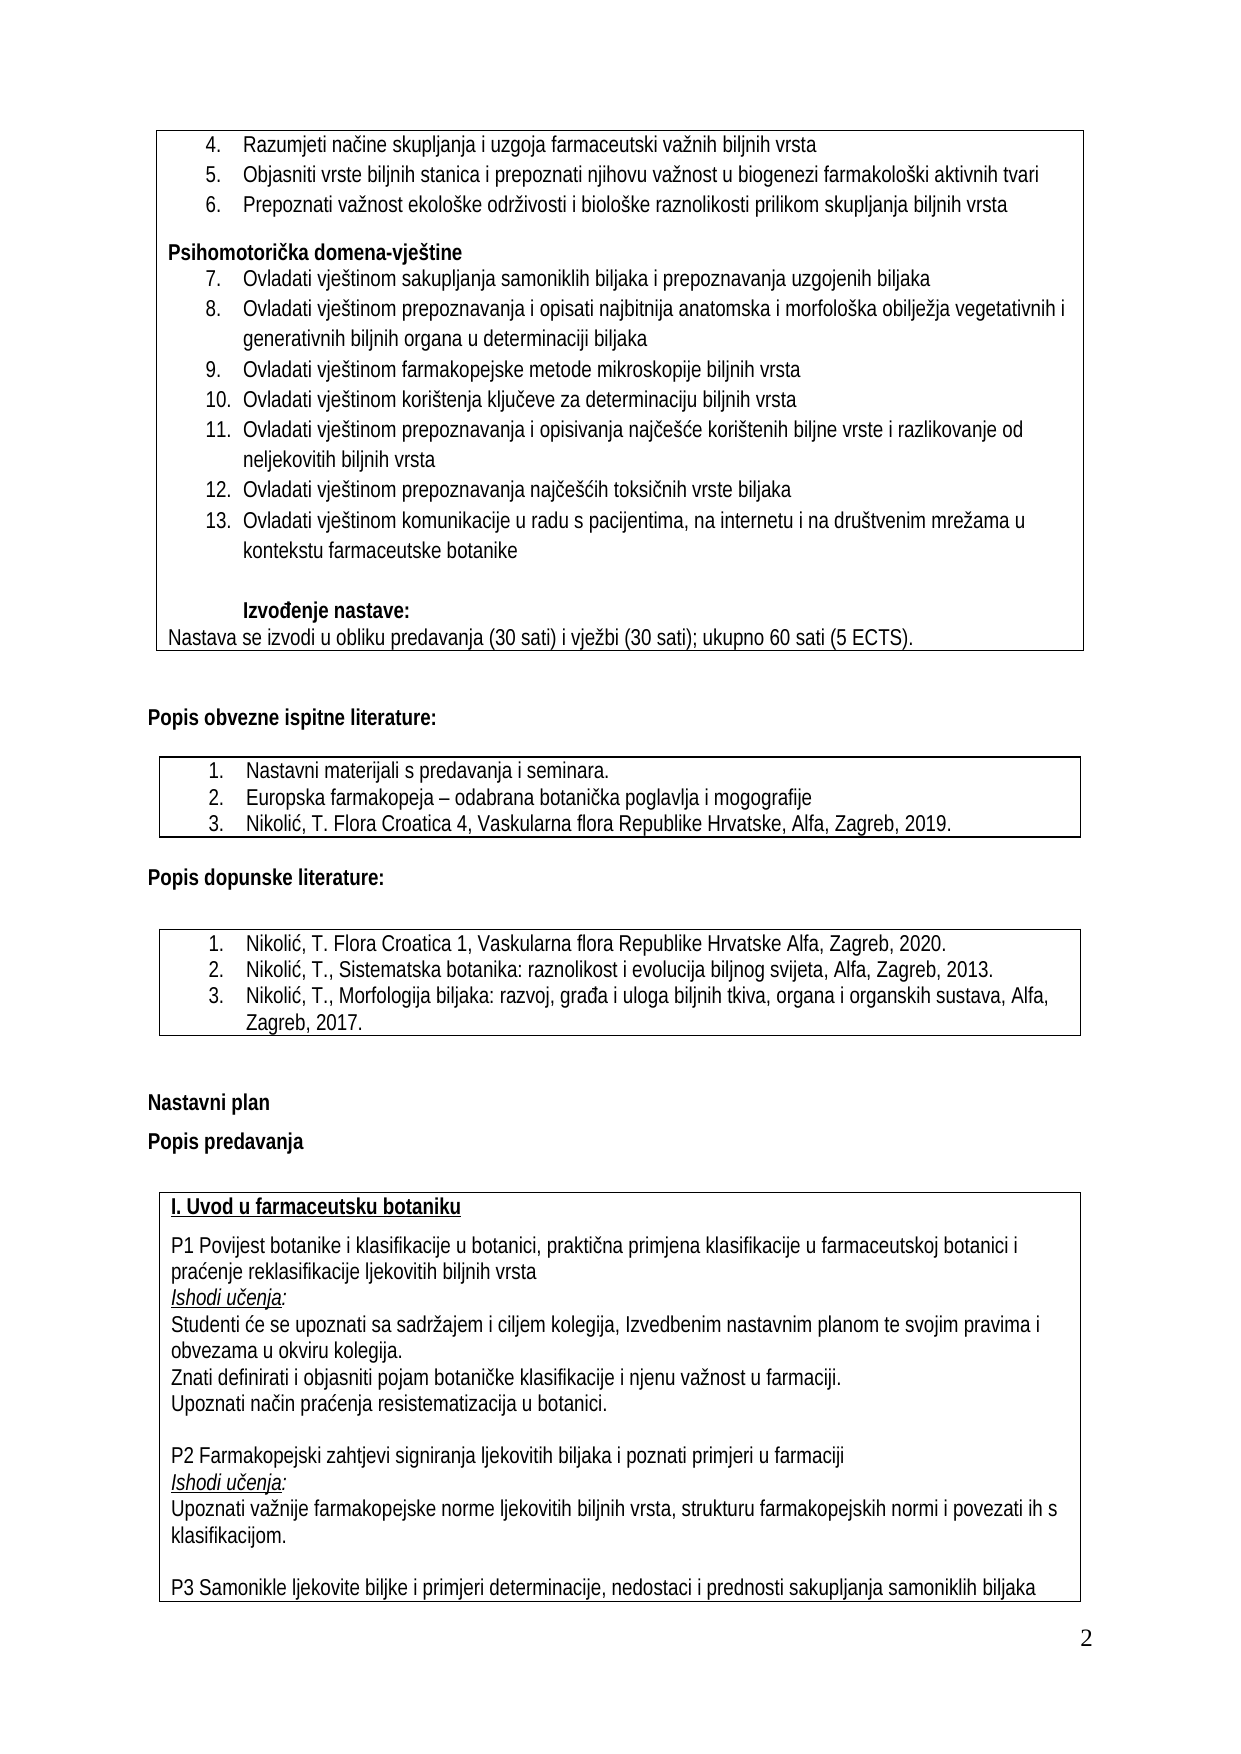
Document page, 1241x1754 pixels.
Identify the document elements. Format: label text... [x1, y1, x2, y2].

text Nastavni plan [148, 1089, 1092, 1115]
text Popis dopunske literature: [148, 864, 1092, 890]
table_header Nikolić, T. Flora Croatica 1, Vaskularna flora Republike Hrvatske Alfa, Zagreb, 2020. Nikolić, T., Sistematska botanika: raznolikost i evolucija biljnog svijeta, Alfa, Zagreb, 2013. Nikolić, T., Morfologija biljaka: razvoj, građa i uloga biljnih tkiva, organa i organskih sustava, Alfa, Zagreb, 2017. [160, 930, 1080, 1035]
text Popis predavanja [148, 1128, 1092, 1154]
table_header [157, 131, 1083, 650]
text Popis obvezne ispitne literature: [148, 704, 1092, 730]
table_header Nastavni materijali s predavanja i seminara. Europska farmakopeja – odabrana botanička poglavlja i mogografije Nikolić, T. Flora Croatica 4, Vaskularna flora Republike Hrvatske, Alfa, Zagreb, 2019. [160, 758, 1080, 836]
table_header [160, 1193, 1080, 1601]
